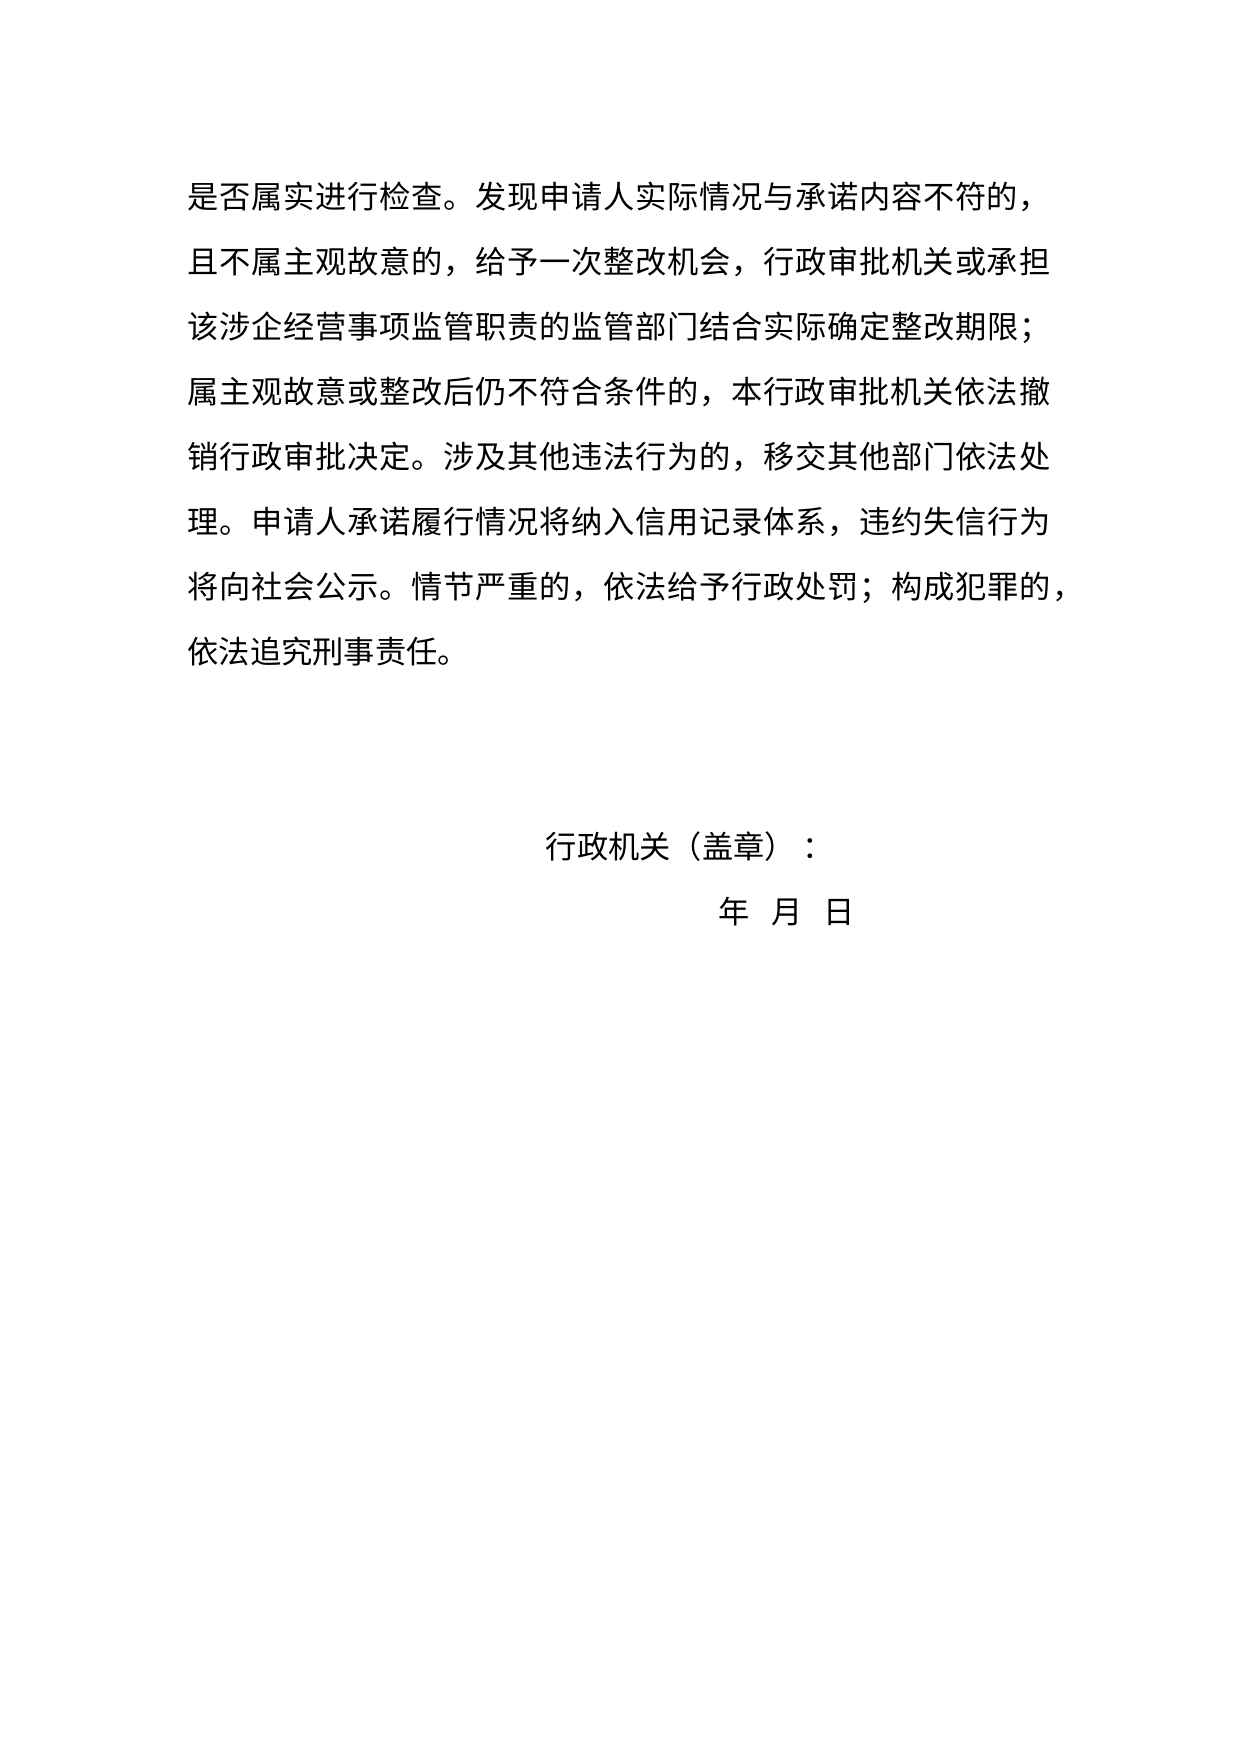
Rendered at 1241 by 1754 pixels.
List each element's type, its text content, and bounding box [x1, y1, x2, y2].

text 年 月 日 [187, 877, 994, 942]
text 行政机关（盖章） ： [187, 812, 1023, 877]
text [187, 162, 1053, 682]
